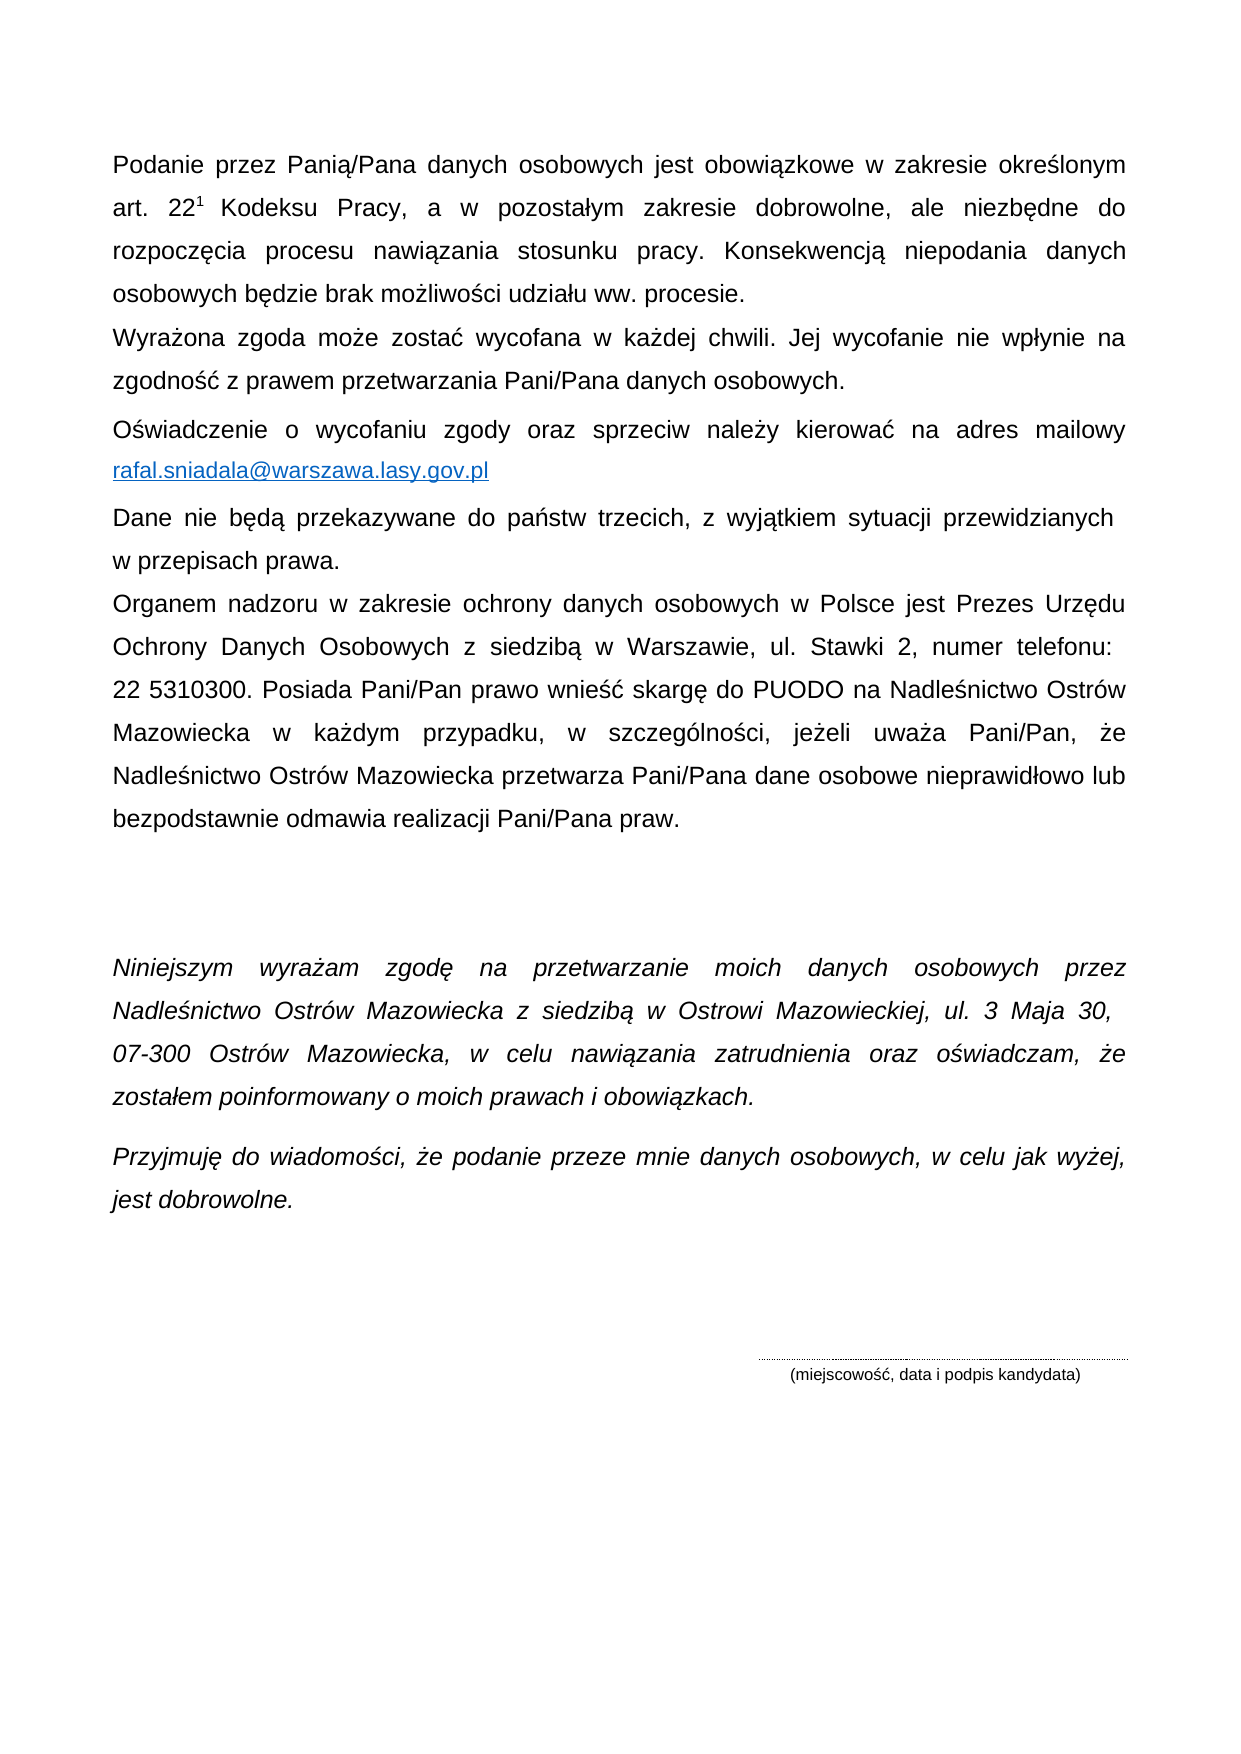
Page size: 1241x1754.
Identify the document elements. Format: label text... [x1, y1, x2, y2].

list Wyrażona zgoda może zostać wycofana w każdej chwili. Jej wycofanie nie wpłynie na zgodność z prawem przetwarzania Pani/Pana danych osobowych. [112, 322, 1128, 394]
text Oświadczenie o wycofaniu zgody oraz sprzeciw należy kierować na adres mailowy rafal.sniadala@warszawa.lasy.gov.pl [112, 415, 1128, 483]
list Dane nie będą przekazywane do państw trzecich, z wyjątkiem sytuacji przewidzianych w przepisach prawa. [112, 503, 1128, 574]
list Organem nadzoru w zakresie ochrony danych osobowych w Polsce jest Prezes Urzędu Ochrony Danych Osobowych z siedzibą w Warszawie, ul. Stawki 2, numer telefonu: 22 5310300. Posiada Pani/Pan prawo wnieść skargę do PUODO na Nadleśnictwo Ostrów Mazowiecka w każdym przypadku, w szczególności, jeżeli uważa Pani/Pan, że Nadleśnictwo Ostrów Mazowiecka przetwarza Pani/Pana dane osobowe nieprawidłowo lub bezpodstawnie odmawia realizacji Pani/Pana praw. [112, 589, 1128, 833]
text Przyjmuję do wiadomości, że podanie przeze mnie danych osobowych, w celu jak wyżej, jest dobrowolne. [112, 1142, 1128, 1214]
text Niniejszym wyrażam zgodę na przetwarzanie moich danych osobowych przez Nadleśnictwo Ostrów Mazowiecka z siedzibą w Ostrowi Mazowieckiej, ul. 3 Maja 30, 07-300 Ostrów Mazowiecka, w celu nawiązania zatrudnienia oraz oświadczam, że zostałem poinformowany o moich prawach i obowiązkach. [112, 953, 1128, 1111]
list Podanie przez Panią/Pana danych osobowych jest obowiązkowe w zakresie określonym art. 221 Kodeksu Pracy, a w pozostałym zakresie dobrowolne, ale niezbędne do rozpoczęcia procesu nawiązania stosunku pracy. Konsekwencją niepodania danych osobowych będzie brak możliwości udziału ww. procesie. [112, 150, 1128, 308]
text (miejscowość, data i podpis kandydata) [112, 1365, 1128, 1384]
